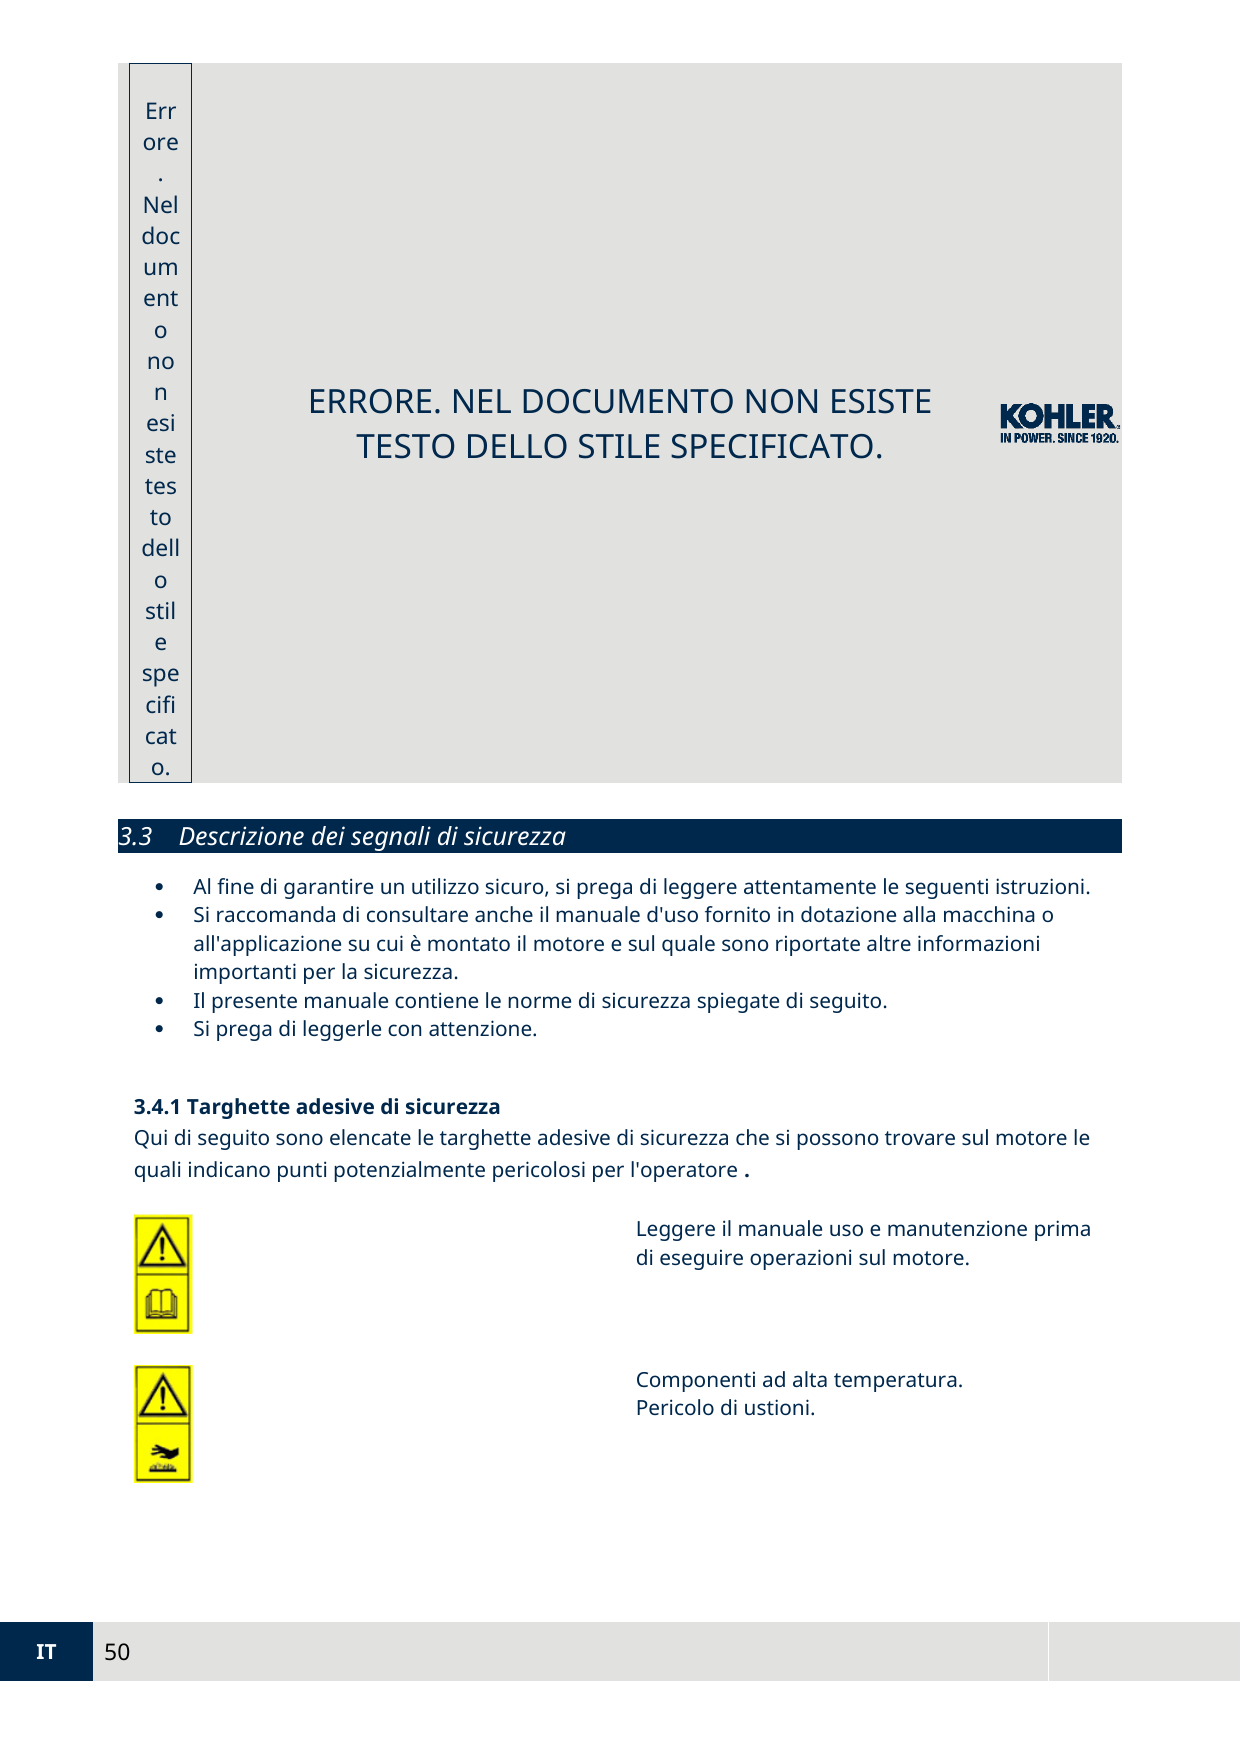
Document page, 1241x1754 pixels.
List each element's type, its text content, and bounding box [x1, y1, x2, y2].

picture [133, 1214, 193, 1334]
table_cell Componenti ad alta temperatura. Pericolo di ustioni. [620, 1349, 1122, 1499]
list Si raccomanda di consultare anche il manuale d'uso fornito in dotazione alla macchina o all'applicazione su cui è montato il motore e sul quale sono riportate altre informazioni importanti per la sicurezza. [156, 901, 1122, 986]
subtitle Descrizione dei segnali di sicurezza [118, 819, 1122, 853]
table_cell Leggere il manuale uso e manutenzione prima di eseguire operazioni sul motore. [620, 1199, 1122, 1349]
table_header 3.4.1 Targhette adesive di sicurezza Qui di seguito sono elencate le targhette adesive di sicurezza che si possono trovare sul motore le quali indicano punti potenzialmente pericolosi per l'operatore . [118, 1074, 1122, 1199]
picture [1000, 403, 1121, 443]
list Il presente manuale contiene le norme di sicurezza spiegate di seguito. [156, 986, 1122, 1014]
table_cell [118, 1199, 620, 1349]
table_cell [118, 1349, 620, 1499]
list Al fine di garantire un utilizzo sicuro, si prega di leggere attentamente le seguenti istruzioni. [156, 872, 1122, 901]
list Si prega di leggerle con attenzione. [156, 1014, 1122, 1043]
picture [133, 1365, 193, 1483]
